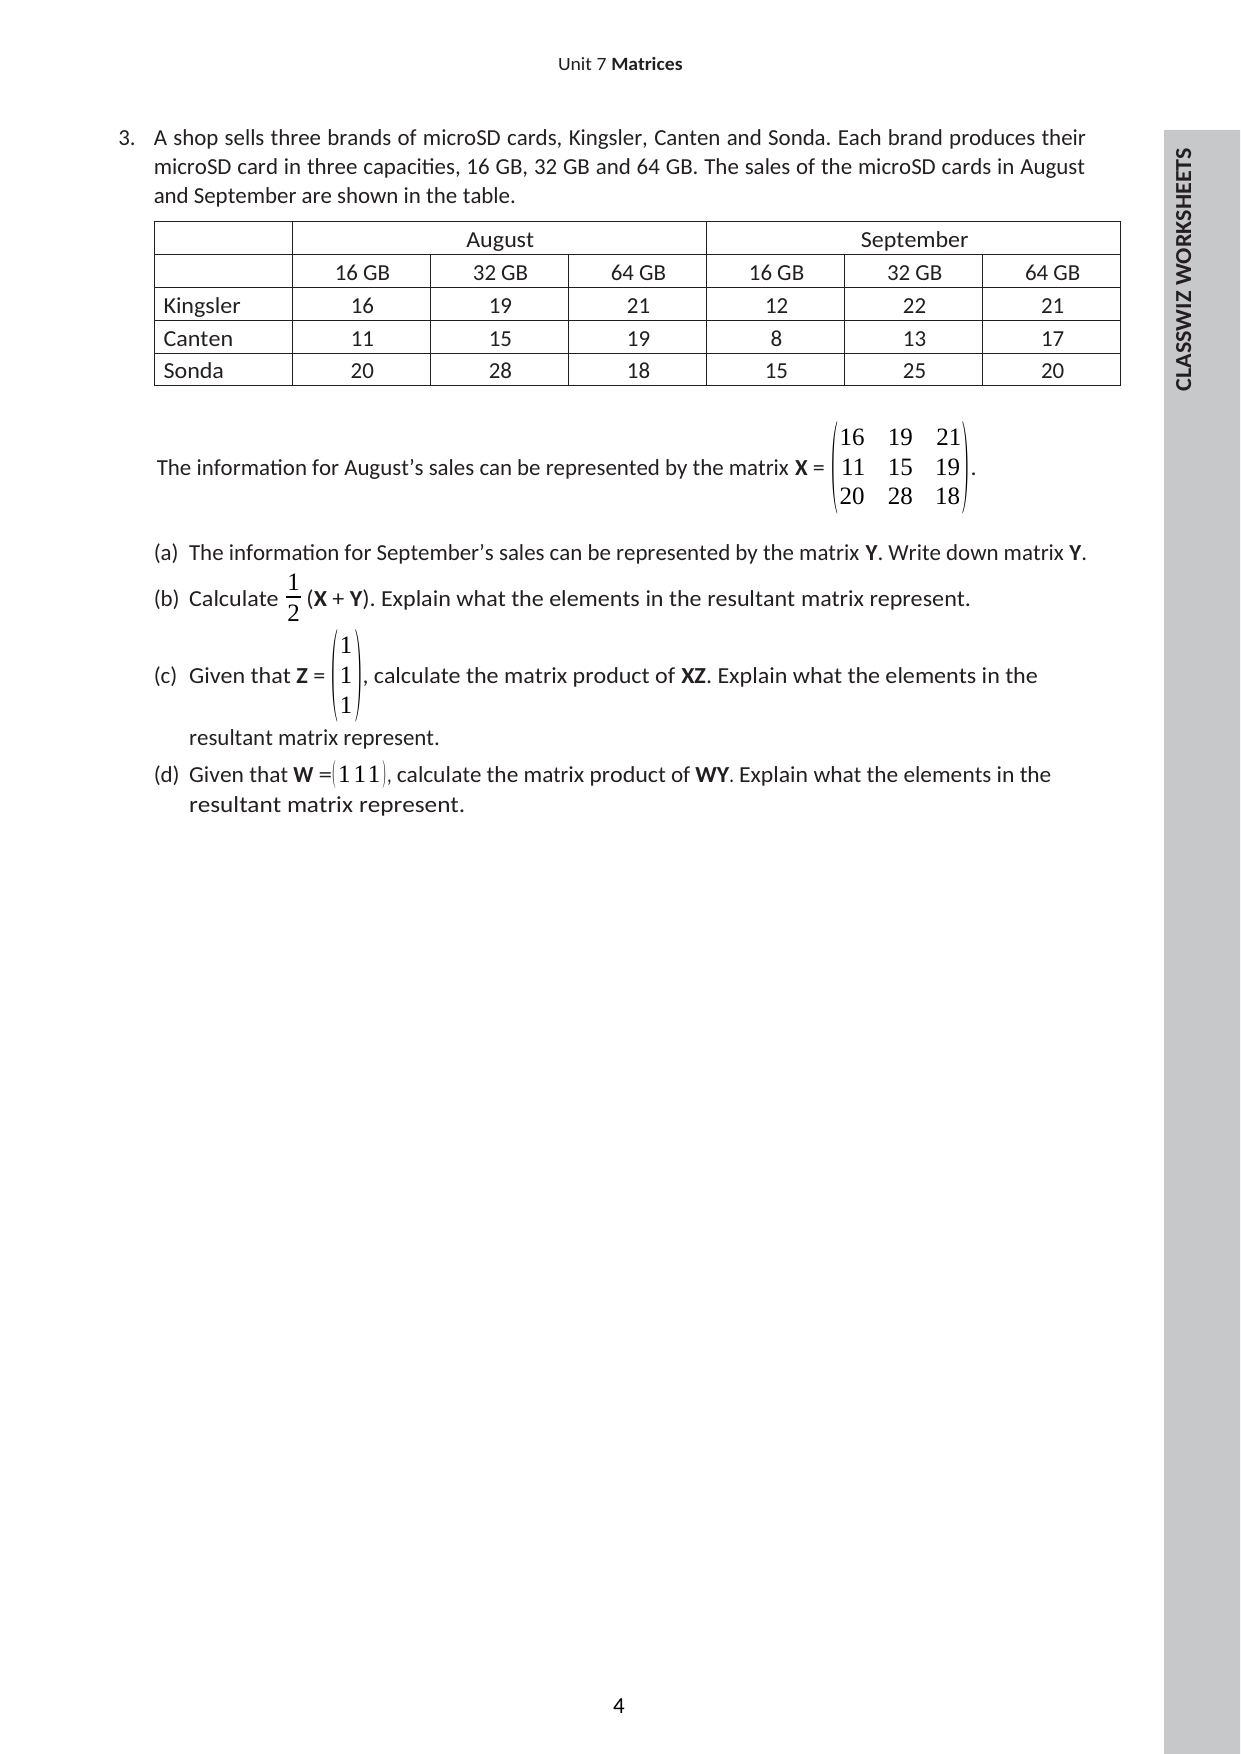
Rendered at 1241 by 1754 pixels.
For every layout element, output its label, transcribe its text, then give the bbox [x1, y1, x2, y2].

table_cell 12 [707, 288, 844, 320]
table_cell 13 [845, 321, 982, 352]
table_header [155, 222, 292, 254]
table_cell 32 GB [845, 255, 982, 287]
table_header September [707, 222, 1120, 254]
table_cell Kingsler [155, 288, 292, 320]
table_cell 19 [431, 288, 568, 320]
list Given that W =, calculate the matrix product of WY. Explain what the elements in the resultant matrix represent. [153, 758, 1111, 818]
list Given that Z = , calculate the matrix product of XZ. Explain what the elements in the [153, 627, 1164, 723]
list A shop sells three brands of microSD cards, Kingsler, Canten and Sonda. Each brand produces their microSD card in three capacities, 16 GB, 32 GB and 64 GB. The sales of the microSD cards in August and September are shown in the table. [118, 123, 1088, 209]
text resultant matrix represent. [189, 723, 1164, 751]
table_cell 18 [569, 354, 706, 385]
table_cell 16 [293, 288, 430, 320]
table_cell 25 [845, 354, 982, 385]
list Calculate (X + Y). Explain what the elements in the resultant matrix represent. [153, 568, 1164, 627]
table_cell Sonda [155, 354, 292, 385]
table_cell 17 [983, 321, 1120, 352]
text The information for August’s sales can be represented by the matrix X = . [62, 419, 1164, 515]
table_cell 16 GB [707, 255, 844, 287]
table_cell 8 [707, 321, 844, 352]
list The information for September’s sales can be represented by the matrix Y. Write down matrix Y. [153, 538, 1164, 566]
table_cell [155, 255, 292, 287]
table_cell 20 [293, 354, 430, 385]
table_cell 32 GB [431, 255, 568, 287]
table_cell 20 [983, 354, 1120, 385]
table_cell 15 [707, 354, 844, 385]
table_cell 21 [983, 288, 1120, 320]
table_cell 28 [431, 354, 568, 385]
table_cell 21 [569, 288, 706, 320]
text Unit 7 Matrices [62, 52, 1178, 75]
table_cell 64 GB [983, 255, 1120, 287]
table_cell 16 GB [293, 255, 430, 287]
table_cell Canten [155, 321, 292, 352]
table_cell 11 [293, 321, 430, 352]
table_cell 22 [845, 288, 982, 320]
table_cell 19 [569, 321, 706, 352]
table_cell 15 [431, 321, 568, 352]
table_cell 64 GB [569, 255, 706, 287]
table_header August [293, 222, 706, 254]
